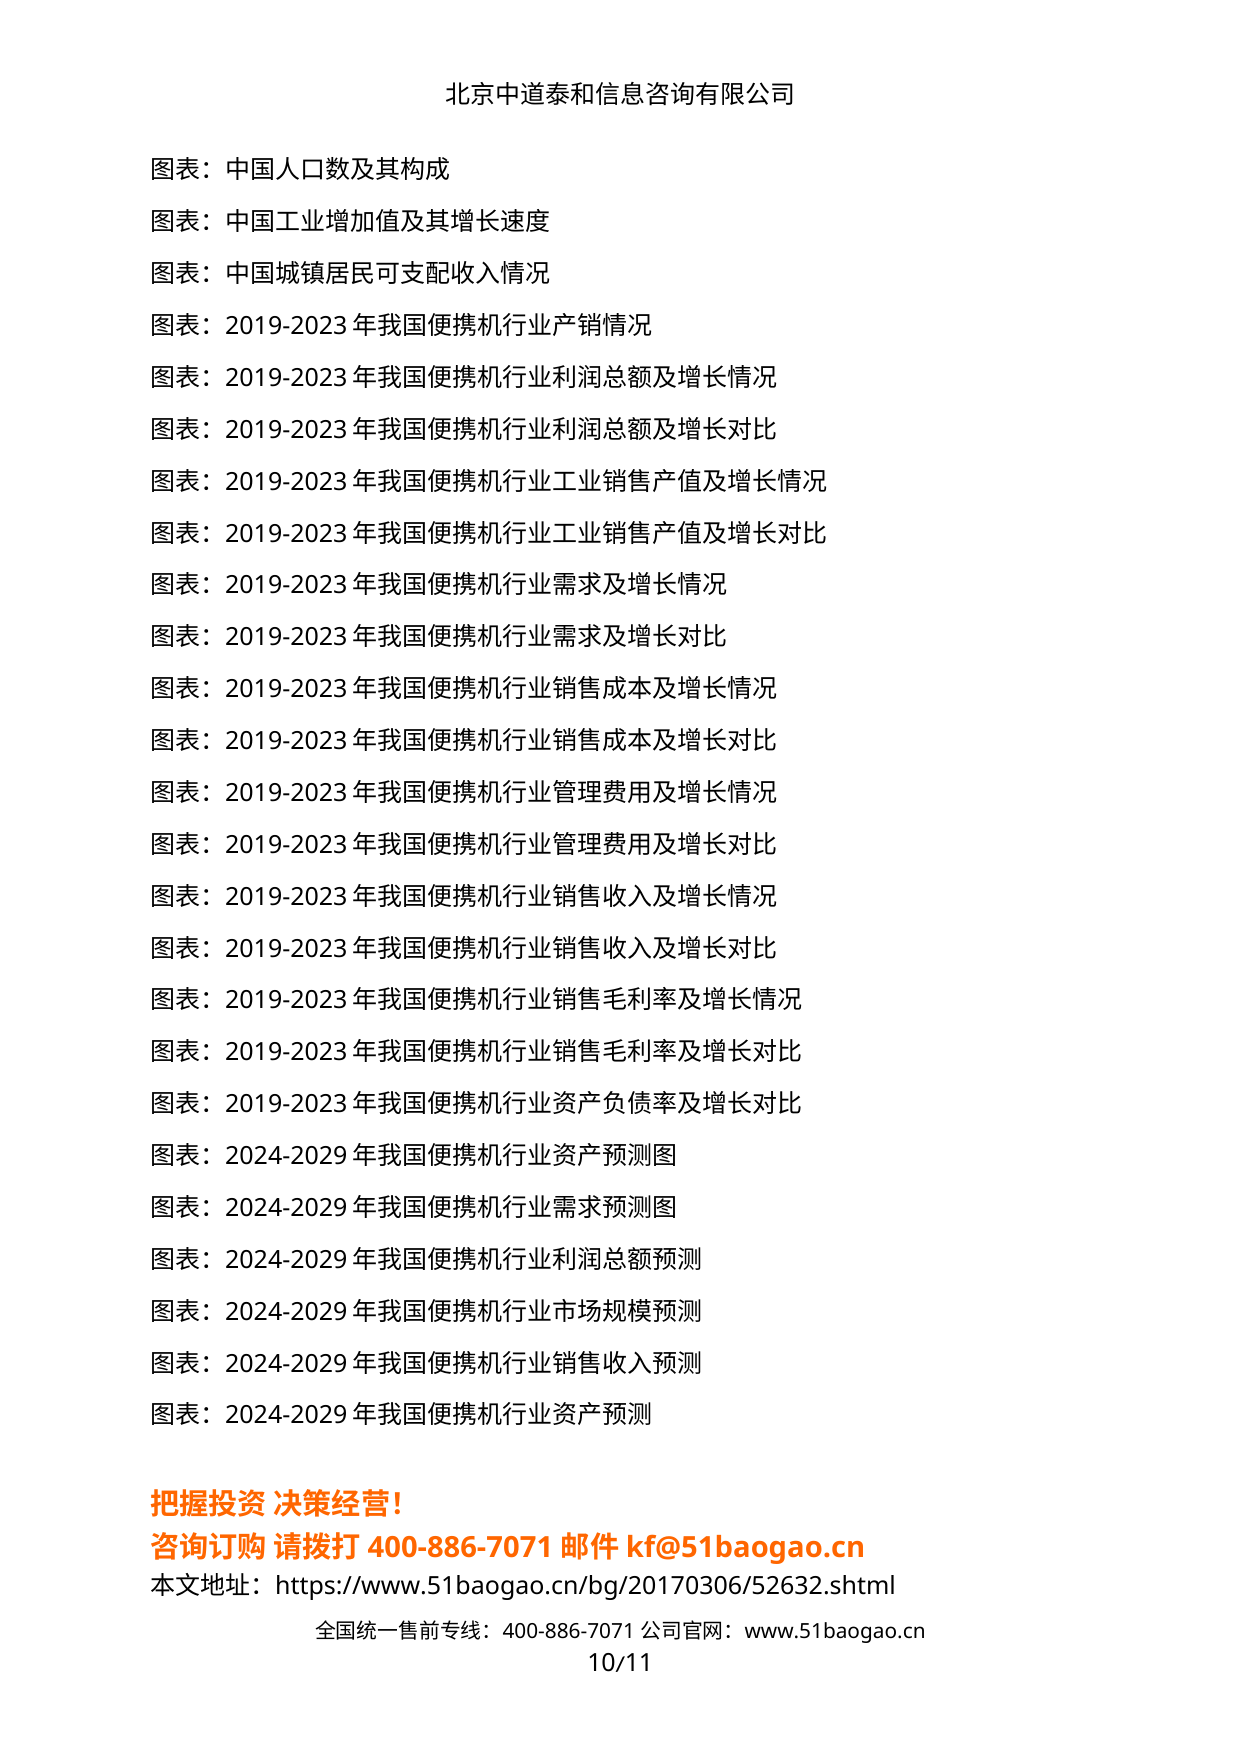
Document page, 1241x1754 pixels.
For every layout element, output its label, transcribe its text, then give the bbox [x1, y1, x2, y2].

text 图表：2019-2023年我国便携机行业产销情况 [150, 306, 1090, 342]
text 图表：2019-2023年我国便携机行业销售收入及增长对比 [150, 928, 1090, 964]
text 图表：2019-2023年我国便携机行业销售成本及增长对比 [150, 721, 1090, 757]
text 图表：中国人口数及其构成 [150, 150, 1090, 186]
text 图表：2019-2023年我国便携机行业工业销售产值及增长对比 [150, 513, 1090, 549]
text 图表：2019-2023年我国便携机行业利润总额及增长情况 [150, 357, 1090, 394]
text 图表：2024-2029年我国便携机行业利润总额预测 [150, 1239, 1090, 1276]
text 图表：2019-2023年我国便携机行业需求及增长情况 [150, 565, 1090, 601]
text 图表：2019-2023年我国便携机行业管理费用及增长情况 [150, 772, 1090, 809]
text 图表：2024-2029年我国便携机行业资产预测图 [150, 1136, 1090, 1172]
text 图表：2019-2023年我国便携机行业销售收入及增长情况 [150, 876, 1090, 912]
text 图表：中国工业增加值及其增长速度 [150, 202, 1090, 238]
text 图表：2019-2023年我国便携机行业利润总额及增长对比 [150, 409, 1090, 446]
text 图表：2019-2023年我国便携机行业管理费用及增长对比 [150, 824, 1090, 861]
text 图表：2019-2023年我国便携机行业资产负债率及增长对比 [150, 1084, 1090, 1120]
text 图表：2024-2029年我国便携机行业资产预测 [150, 1395, 1090, 1431]
text 图表：2019-2023年我国便携机行业销售毛利率及增长情况 [150, 980, 1090, 1016]
text 图表：中国城镇居民可支配收入情况 [150, 254, 1090, 290]
text 图表：2019-2023年我国便携机行业销售成本及增长情况 [150, 669, 1090, 705]
text 图表：2019-2023年我国便携机行业需求及增长对比 [150, 617, 1090, 653]
text 图表：2019-2023年我国便携机行业销售毛利率及增长对比 [150, 1032, 1090, 1068]
text 图表：2024-2029年我国便携机行业市场规模预测 [150, 1291, 1090, 1327]
text 图表：2024-2029年我国便携机行业销售收入预测 [150, 1343, 1090, 1379]
text 图表：2024-2029年我国便携机行业需求预测图 [150, 1187, 1090, 1224]
text 图表：2019-2023年我国便携机行业工业销售产值及增长情况 [150, 461, 1090, 497]
text 把握投资 决策经营！咨询订购 请拨打 400-886-7071 邮件 kf@51baogao.cn本文地址：https://www.51baogao.cn/bg/20170306/52632.shtml [150, 1447, 1090, 1602]
